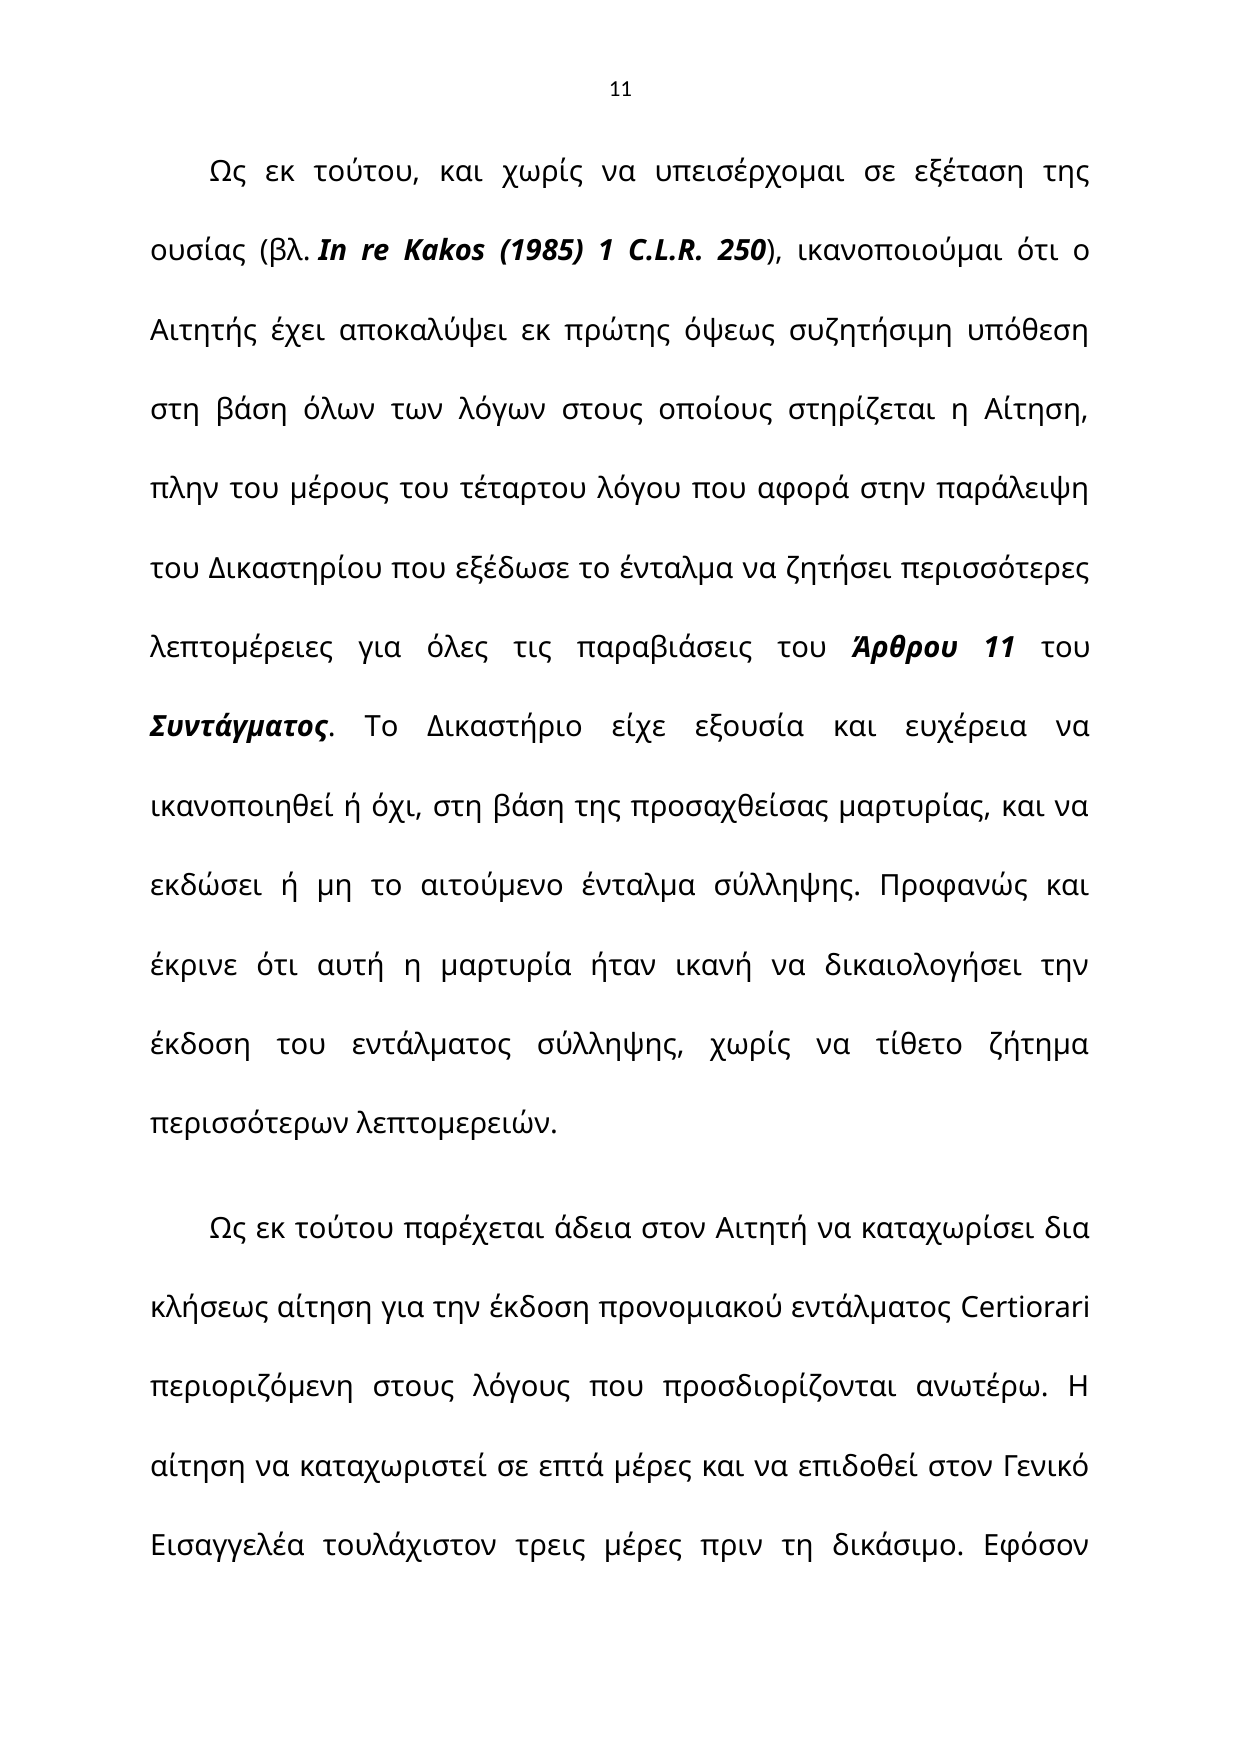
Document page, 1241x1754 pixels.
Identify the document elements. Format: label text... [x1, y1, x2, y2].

text Ως εκ τούτου, και χωρίς να υπεισέρχομαι σε εξέταση της ουσίας (βλ. In re Kakos (1985) 1 C.L.R. 250), ικανοποιούμαι ότι ο Αιτητής έχει αποκαλύψει εκ πρώτης όψεως συζητήσιμη υπόθεση στη βάση όλων των λόγων στους οποίους στηρίζεται η Αίτηση, πλην του μέρους του τέταρτου λόγου που αφορά στην παράλειψη του Δικαστηρίου που εξέδωσε το ένταλμα να ζητήσει περισσότερες λεπτομέρειες για όλες τις παραβιάσεις του Άρθρου 11 του Συντάγματος. Το Δικαστήριο είχε εξουσία και ευχέρεια να ικανοποιηθεί ή όχι, στη βάση της προσαχθείσας μαρτυρίας, και να εκδώσει ή μη το αιτούμενο ένταλμα σύλληψης. Προφανώς και έκρινε ότι αυτή η μαρτυρία ήταν ικανή να δικαιολογήσει την έκδοση του εντάλματος σύλληψης, χωρίς να τίθετο ζήτημα περισσότερων λεπτομερειών. [150, 150, 1090, 1142]
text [150, 1207, 1090, 1564]
